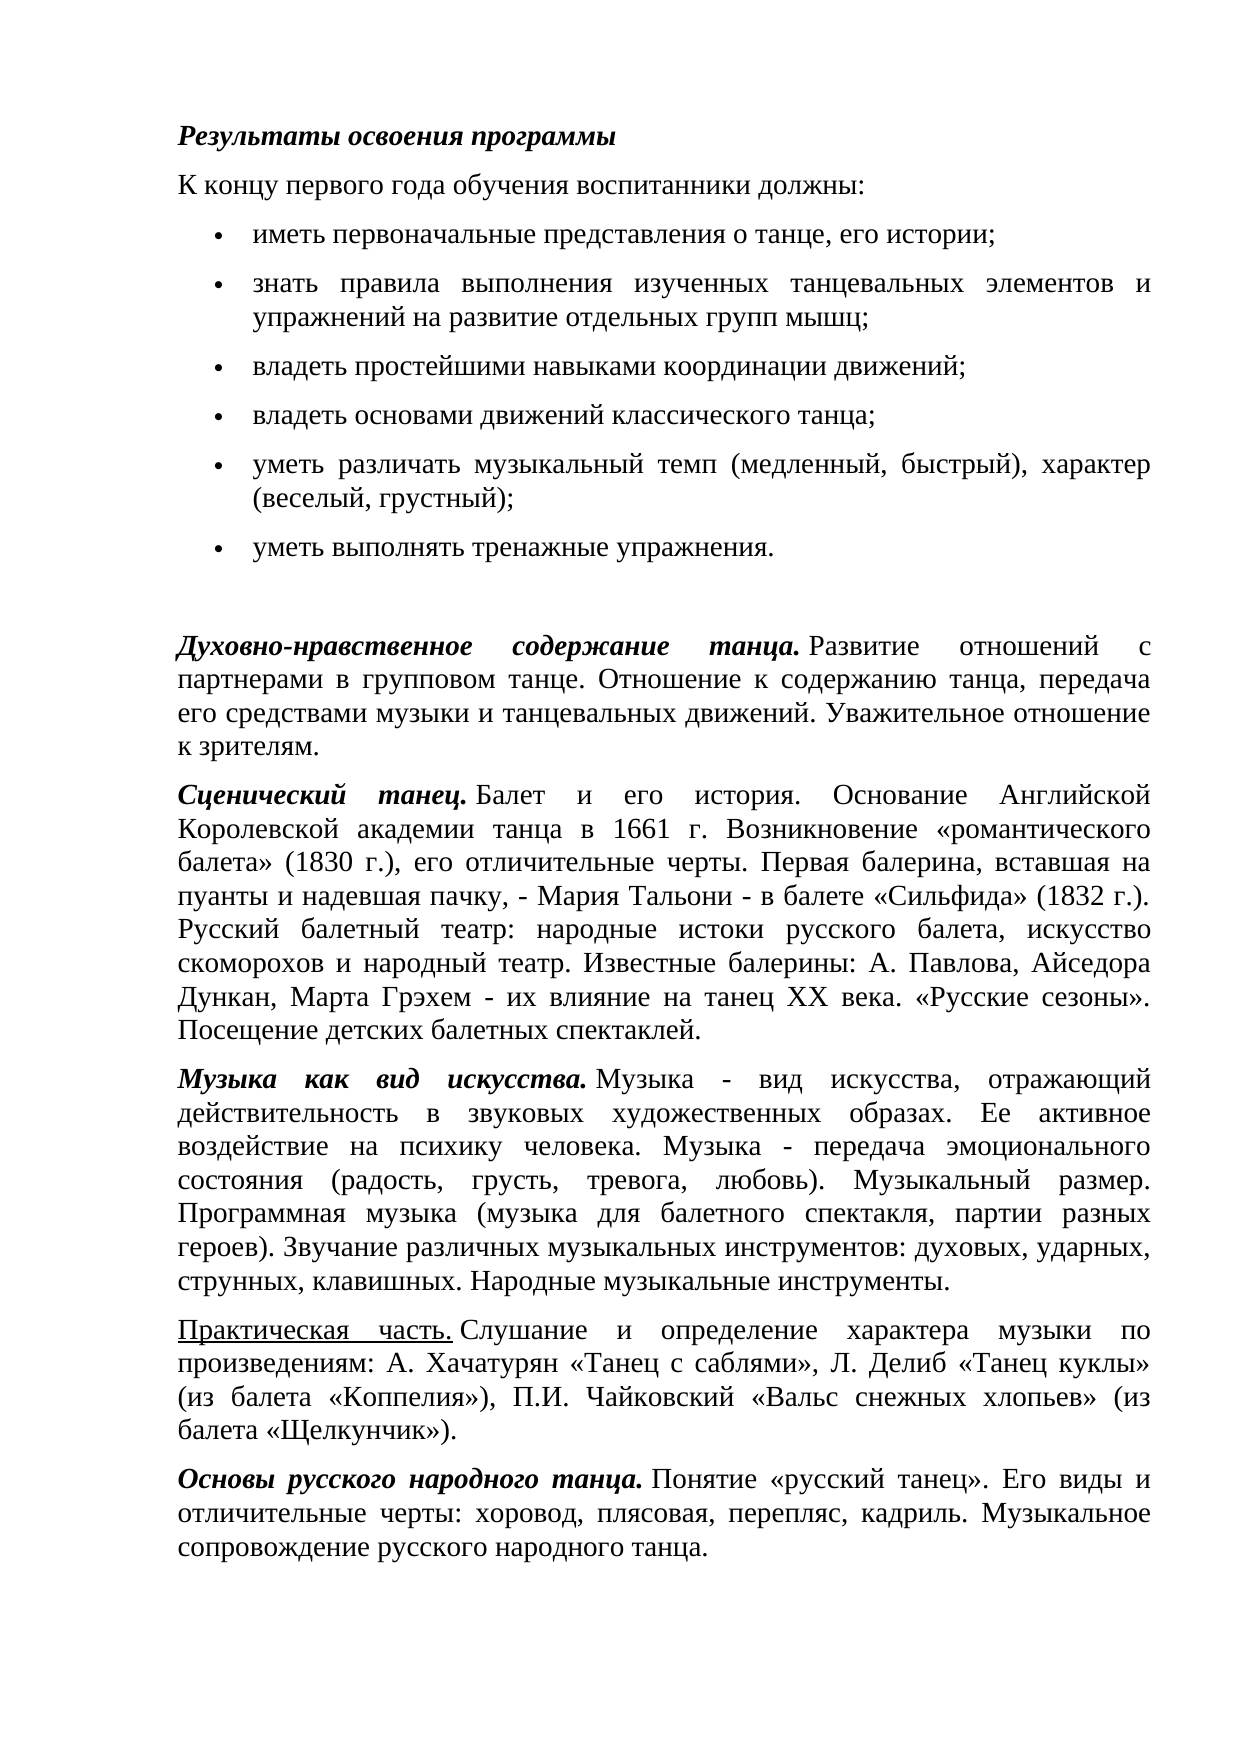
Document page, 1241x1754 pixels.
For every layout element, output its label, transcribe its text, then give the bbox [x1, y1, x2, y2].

list владеть простейшими навыками координации движений; [215, 348, 1152, 382]
list уметь различать музыкальный темп (медленный, быстрый), характер (веселый, грустный); [215, 447, 1152, 514]
list иметь первоначальные представления о танце, его истории; [215, 216, 1152, 250]
text Практическая часть. Слушание и определение характера музыки по произведениям: А. Хачатурян «Танец с саблями», Л. Делиб «Танец куклы» (из балета «Коппелия»), П.И. Чайковский «Вальс снежных хлопьев» (из балета «Щелкунчик»). [177, 1312, 1152, 1446]
text Музыка как вид искусства. Музыка - вид искусства, отражающий действительность в звуковых художественных образах. Ее активное воздействие на психику человека. Музыка - передача эмоционального состояния (радость, грусть, тревога, любовь). Музыкальный размер. Программная музыка (музыка для балетного спектакля, партии разных героев). Звучание различных музыкальных инструментов: духовых, ударных, струнных, клавишных. Народные музыкальные инструменты. [177, 1061, 1152, 1296]
text Сценический танец. Балет и его история. Основание Английской Королевской академии танца в 1661 г. Возникновение «романтического балета» (1830 г.), его отличительные черты. Первая балерина, вставшая на пуанты и надевшая пачку, - Мария Тальони - в балете «Сильфида» (1832 г.). Русский балетный театр: народные истоки русского балета, искусство скоморохов и народный театр. Известные балерины: А. Павлова, Айседора Дункан, Марта Грэхем - их влияние на танец XX века. «Русские сезоны». Посещение детских балетных спектаклей. [177, 777, 1152, 1046]
text Основы русского народного танца. Понятие «русский танец». Его виды и отличительные черты: хоровод, плясовая, перепляс, кадриль. Музыкальное сопровождение русского народного танца. [177, 1462, 1152, 1562]
list знать правила выполнения изученных танцевальных элементов и упражнений на развитие отдельных групп мышц; [215, 266, 1152, 333]
text К концу первого года обучения воспитанники должны: [177, 167, 1152, 201]
text Результаты освоения программы [177, 118, 1152, 152]
list уметь выполнять тренажные упражнения. [215, 529, 1152, 563]
text Духовно-нравственное содержание танца. Развитие отношений с партнерами в групповом танце. Отношение к содержанию танца, передача его средствами музыки и танцевальных движений. Уважительное отношение к зрителям. [177, 628, 1152, 762]
list владеть основами движений классического танца; [215, 397, 1152, 431]
